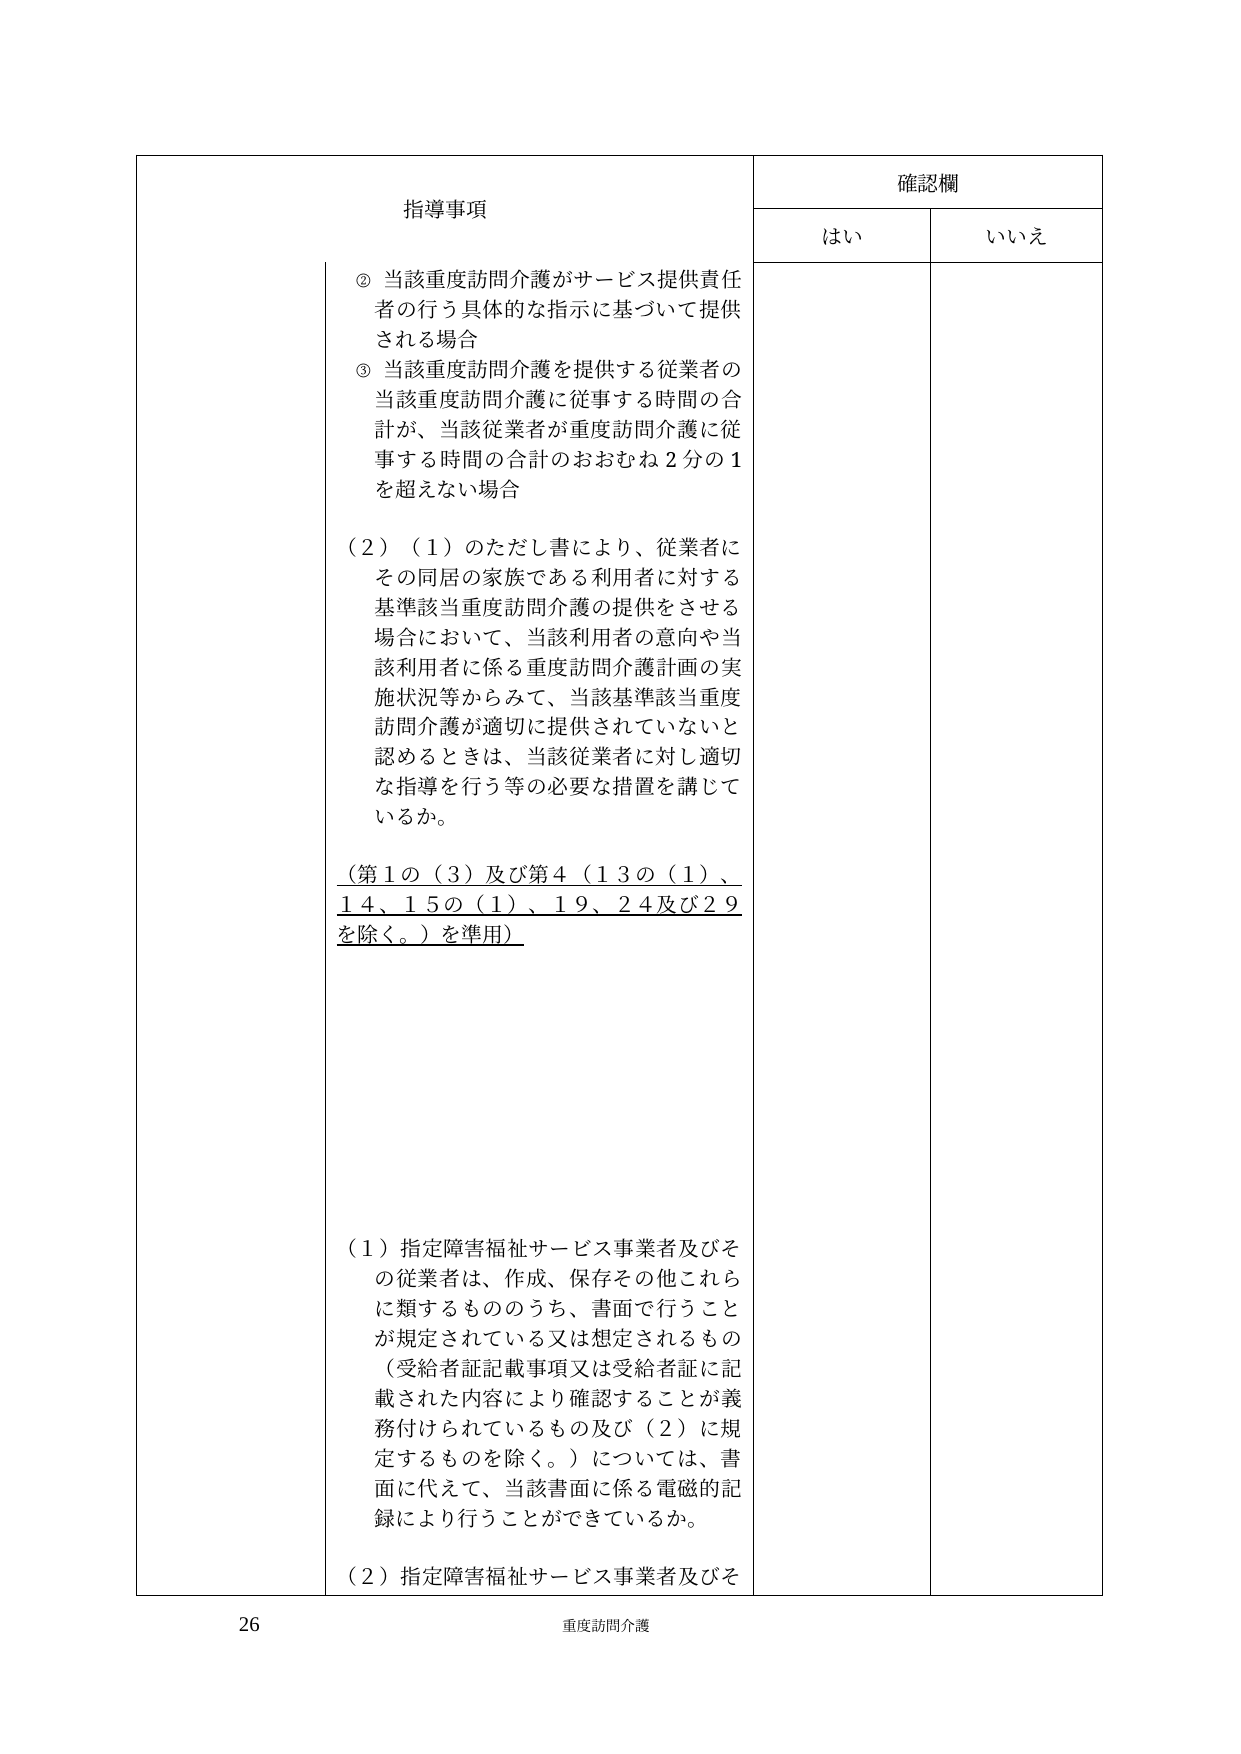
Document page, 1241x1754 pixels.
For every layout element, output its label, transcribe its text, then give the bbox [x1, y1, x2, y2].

table_cell [931, 263, 1102, 1595]
table_cell [754, 263, 930, 1595]
table_cell はい [754, 209, 930, 262]
table_header 指導事項 [137, 156, 753, 262]
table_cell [326, 262, 753, 1595]
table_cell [137, 262, 325, 1595]
table_cell いいえ [931, 209, 1102, 262]
table_header 確認欄 [754, 156, 1102, 208]
